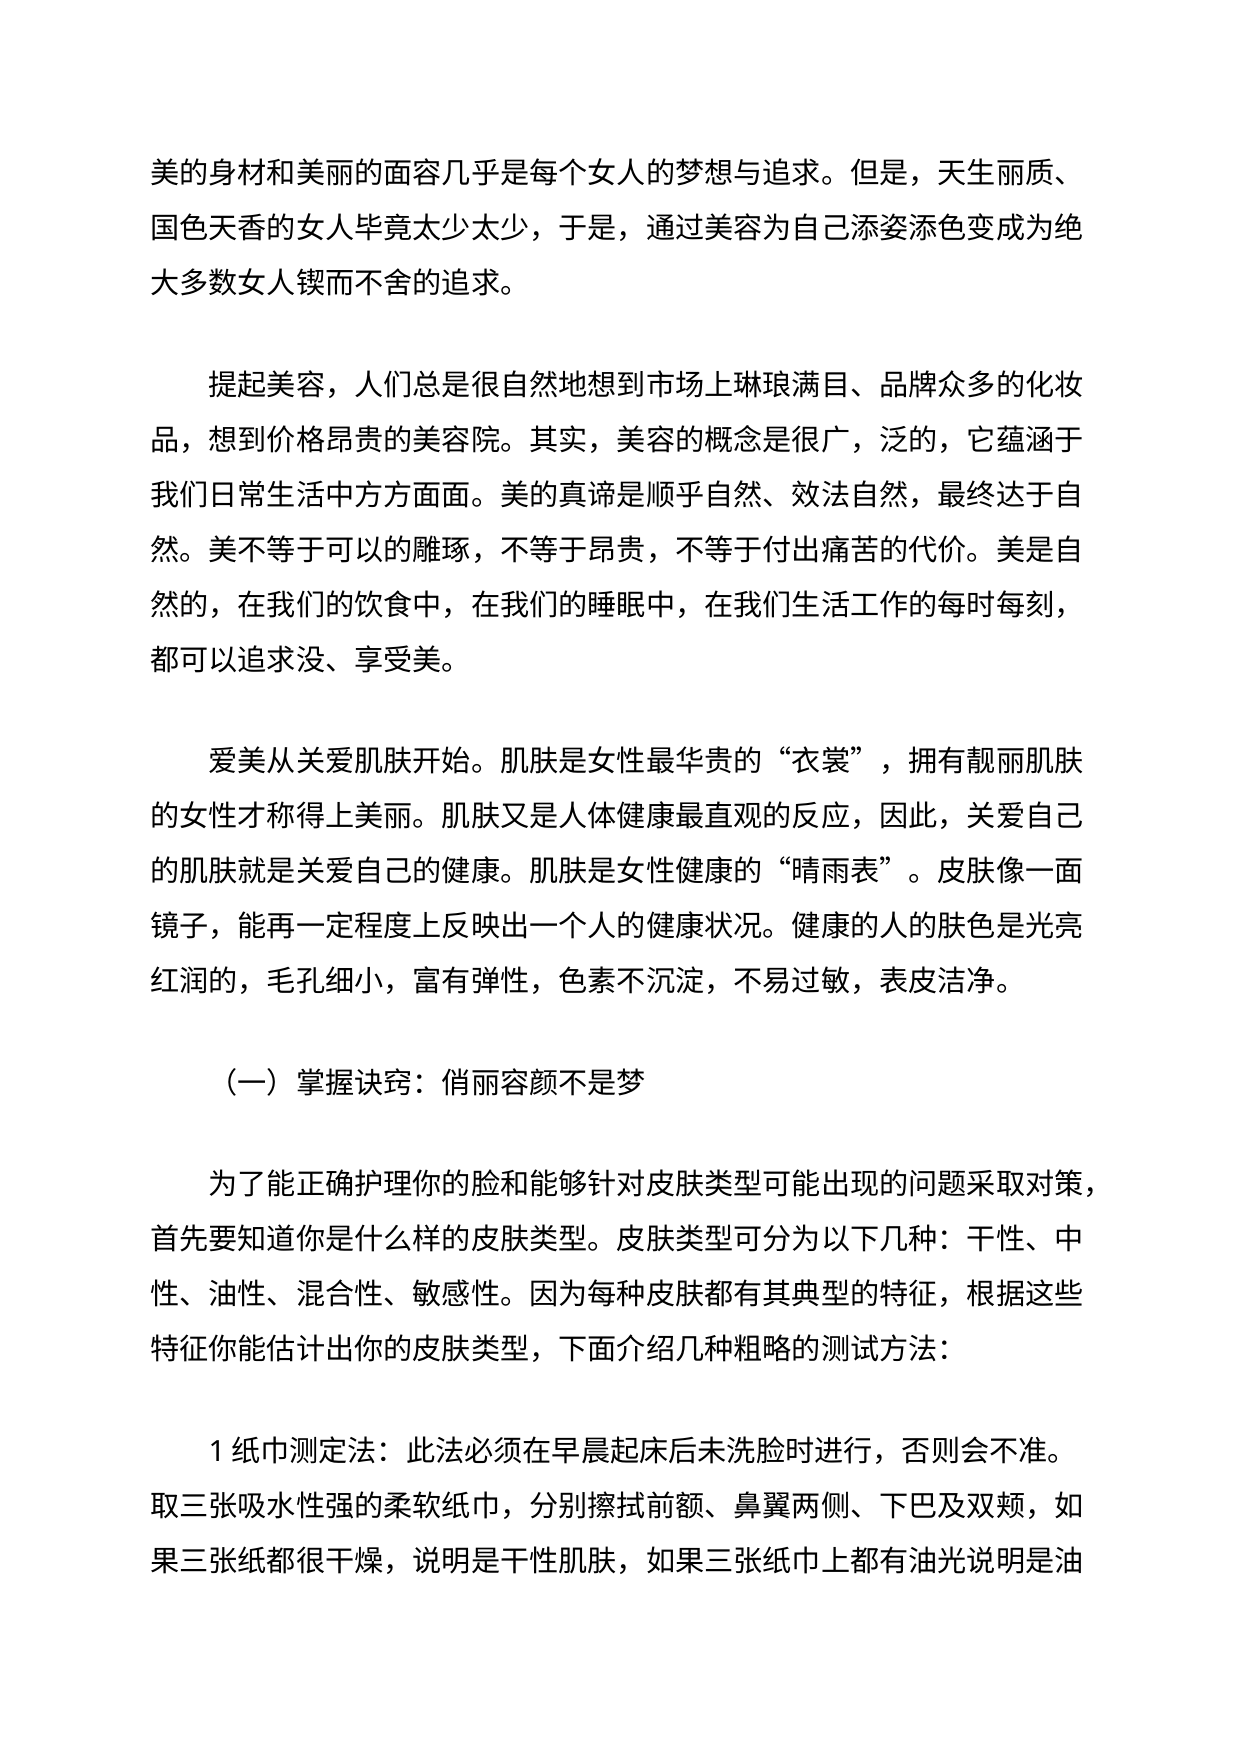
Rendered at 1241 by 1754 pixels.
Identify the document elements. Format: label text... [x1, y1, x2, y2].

text 爱美从关爱肌肤开始。肌肤是女性最华贵的“衣裳”，拥有靓丽肌肤的女性才称得上美丽。肌肤又是人体健康最直观的反应，因此，关爱自己的肌肤就是关爱自己的健康。肌肤是女性健康的“晴雨表”。皮肤像一面镜子，能再一定程度上反映出一个人的健康状况。健康的人的肤色是光亮红润的，毛孔细小，富有弹性，色素不沉淀，不易过敏，表皮洁净。 [150, 738, 1090, 1000]
text 提起美容，人们总是很自然地想到市场上琳琅满目、品牌众多的化妆品，想到价格昂贵的美容院。其实，美容的概念是很广，泛的，它蕴涵于我们日常生活中方方面面。美的真谛是顺乎自然、效法自然，最终达于自然。美不等于可以的雕琢，不等于昂贵，不等于付出痛苦的代价。美是自然的，在我们的饮食中，在我们的睡眠中，在我们生活工作的每时每刻，都可以追求没、享受美。 [150, 362, 1090, 678]
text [150, 150, 1090, 302]
text 为了能正确护理你的脸和能够针对皮肤类型可能出现的问题采取对策，首先要知道你是什么样的皮肤类型。皮肤类型可分为以下几种：干性、中性、油性、混合性、敏感性。因为每种皮肤都有其典型的特征，根据这些特征你能估计出你的皮肤类型，下面介绍几种粗略的测试方法： [150, 1161, 1090, 1368]
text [150, 1427, 1090, 1579]
text （一）掌握诀窍：俏丽容颜不是梦 [150, 1059, 1090, 1101]
